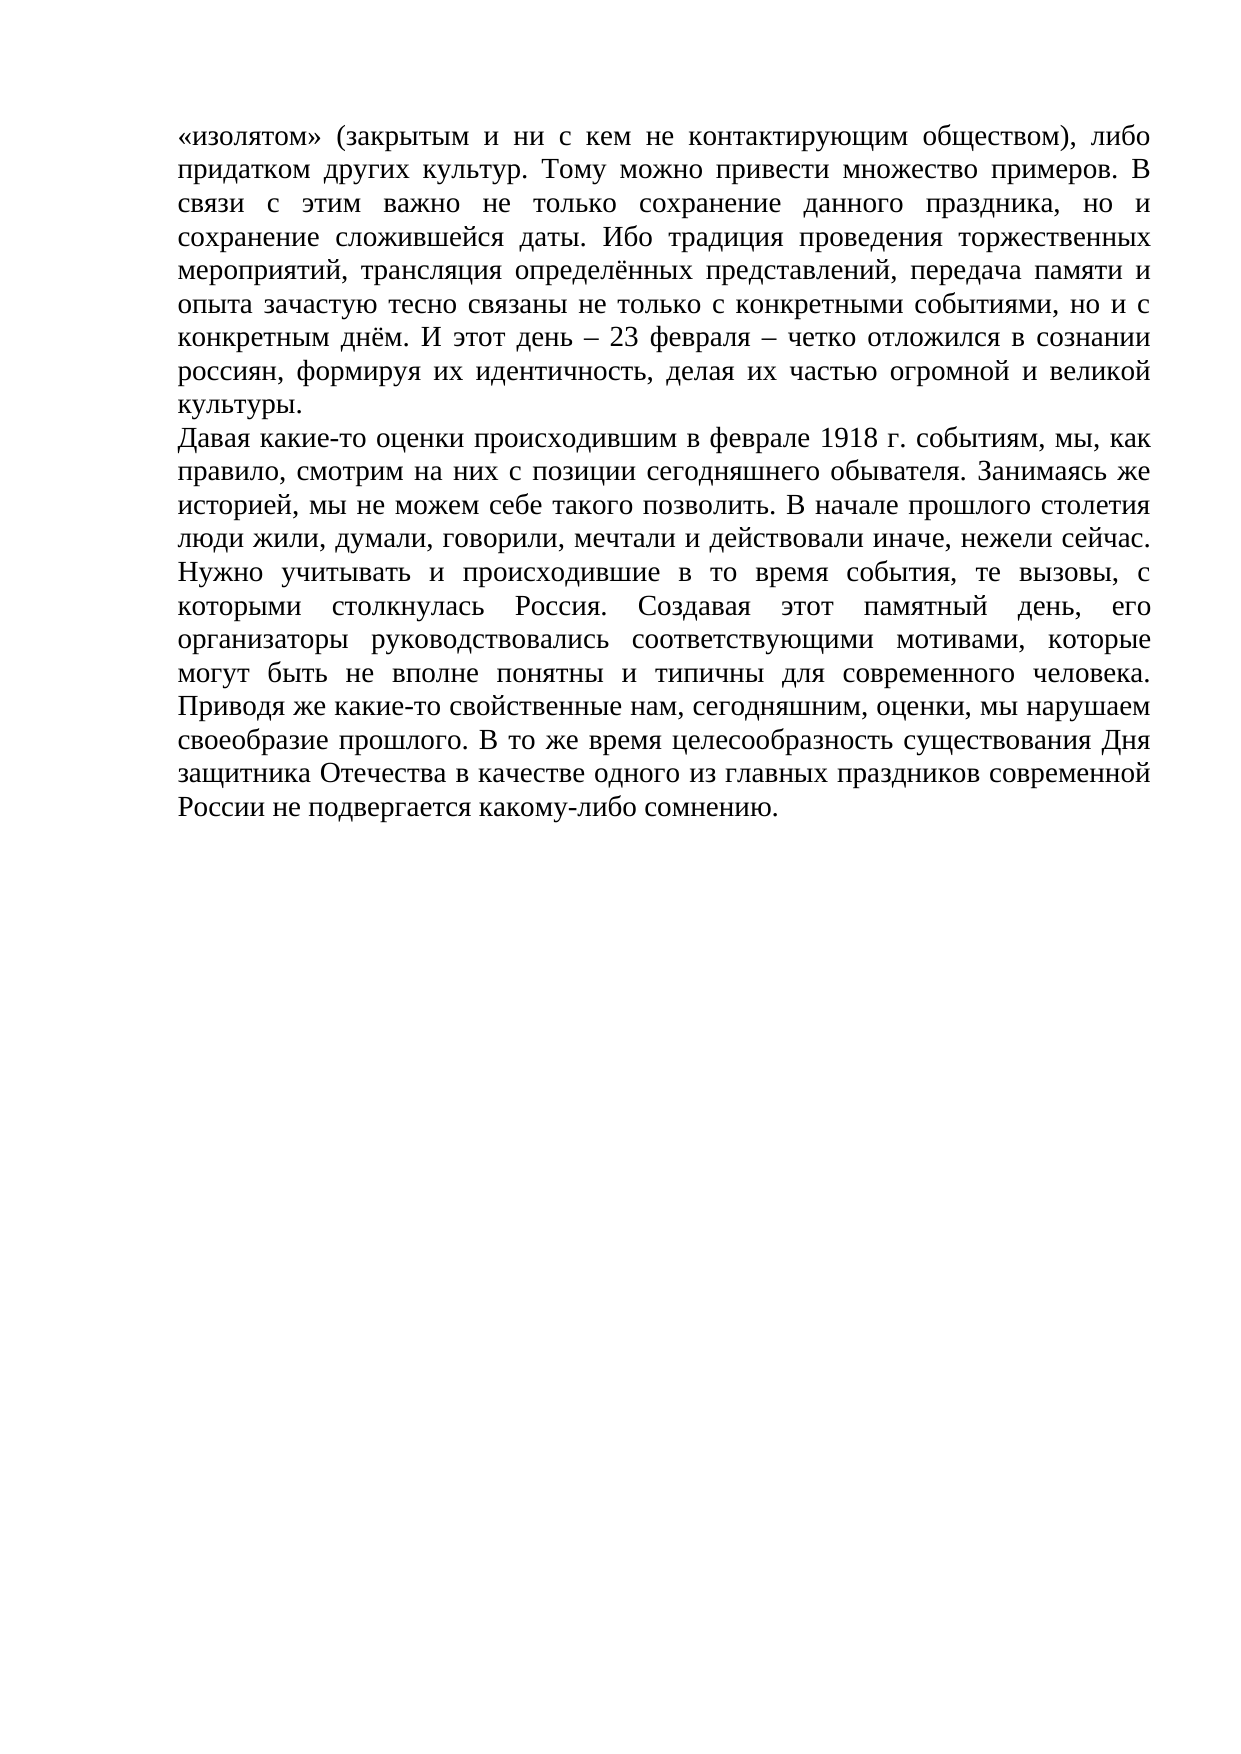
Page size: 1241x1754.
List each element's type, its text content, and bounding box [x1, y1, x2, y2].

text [177, 118, 1152, 420]
text Давая какие-то оценки происходившим в феврале 1918 г. событиям, мы, как правило, смотрим на них с позиции сегодняшнего обывателя. Занимаясь же историей, мы не можем себе такого позволить. В начале прошлого столетия люди жили, думали, говорили, мечтали и действовали иначе, нежели сейчас. Нужно учитывать и происходившие в то время события, те вызовы, с которыми столкнулась Россия. Создавая этот памятный день, его организаторы руководствовались соответствующими мотивами, которые могут быть не вполне понятны и типичны для современного человека. Приводя же какие-то свойственные нам, сегодняшним, оценки, мы нарушаем своеобразие прошлого. В то же время целесообразность существования Дня защитника Отечества в качестве одного из главных праздников современной России не подвергается какому-либо сомнению. [177, 420, 1152, 822]
